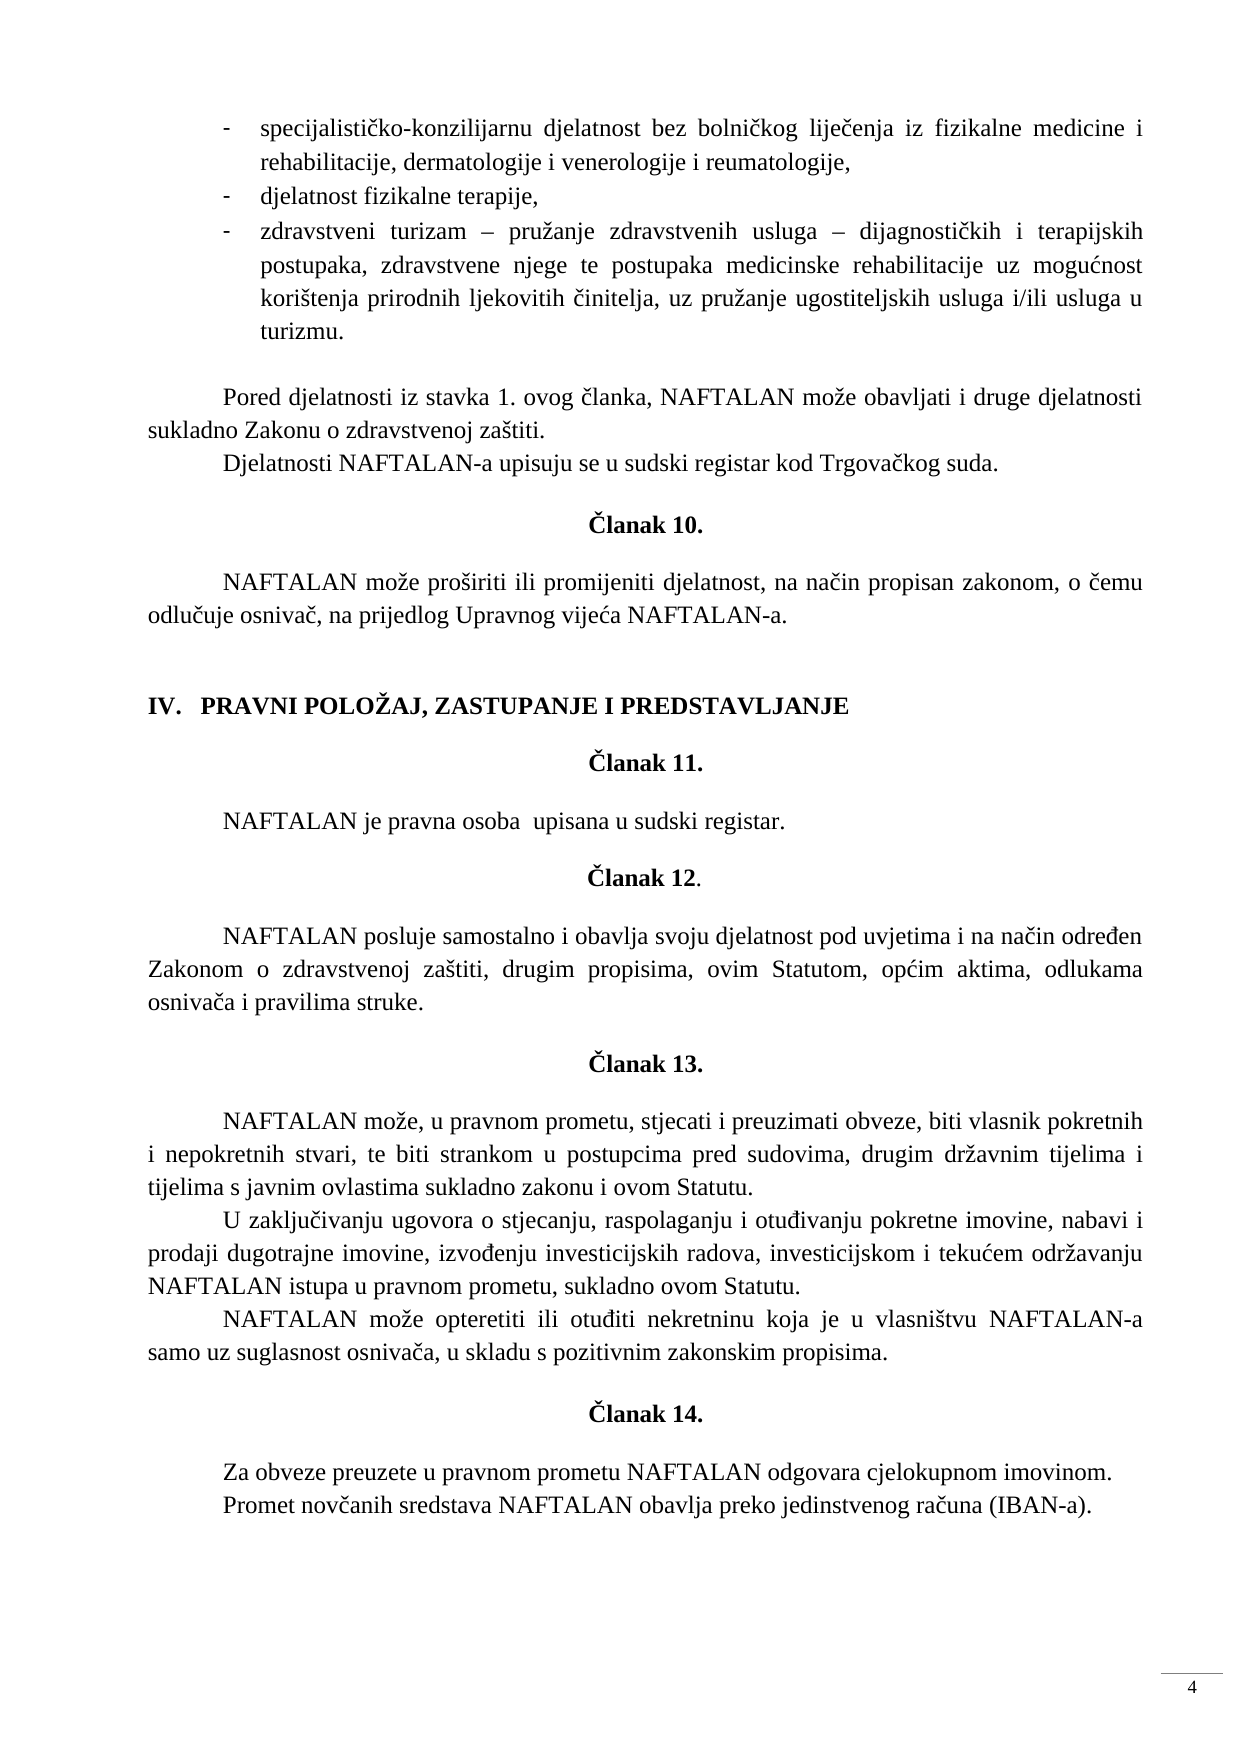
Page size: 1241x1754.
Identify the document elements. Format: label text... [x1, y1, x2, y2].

text Pored djelatnosti iz stavka 1. ovog članka, NAFTALAN može obavljati i druge djelatnosti sukladno Zakonu o zdravstvenoj zaštiti. [148, 382, 1144, 444]
text Za obveze preuzete u pravnom prometu NAFTALAN odgovara cjelokupnom imovinom. [148, 1457, 1144, 1485]
text U zaključivanju ugovora o stjecanju, raspolaganju i otuđivanju pokretne imovine, nabavi i prodaji dugotrajne imovine, izvođenju investicijskih radova, investicijskom i tekućem održavanju NAFTALAN istupa u pravnom prometu, sukladno ovom Statutu. [148, 1205, 1144, 1300]
text Članak 13. [148, 1049, 1144, 1077]
text Članak 12. [148, 863, 1144, 892]
text NAFTALAN posluje samostalno i obavlja svoju djelatnost pod uvjetima i na način određen Zakonom o zdravstvenoj zaštiti, drugim propisima, ovim Statutom, općim aktima, odlukama osnivača i pravilima struke. [148, 921, 1144, 1016]
text Članak 11. [148, 748, 1144, 777]
list specijalističko-konzilijarnu djelatnost bez bolničkog liječenja iz fizikalne medicine i rehabilitacije, dermatologije i venerologije i reumatologije, [223, 112, 1144, 176]
text Članak 14. [148, 1399, 1144, 1428]
text Članak 10. [148, 510, 1144, 539]
text NAFTALAN je pravna osoba upisana u sudski registar. [148, 806, 1144, 835]
text IV. PRAVNI POLOŽAJ, ZASTUPANJE I PREDSTAVLJANJE [148, 691, 1144, 720]
text Djelatnosti NAFTALAN-a upisuju se u sudski registar kod Trgovačkog suda. [148, 448, 1144, 477]
text NAFTALAN može opteretiti ili otuđiti nekretninu koja je u vlasništvu NAFTALAN-a samo uz suglasnost osnivača, u skladu s pozitivnim zakonskim propisima. [148, 1304, 1144, 1366]
text Promet novčanih sredstava NAFTALAN obavlja preko jedinstvenog računa (IBAN-a). [148, 1490, 1144, 1518]
list djelatnost fizikalne terapije, [223, 180, 1144, 211]
text NAFTALAN može proširiti ili promijeniti djelatnost, na način propisan zakonom, o čemu odlučuje osnivač, na prijedlog Upravnog vijeća NAFTALAN-a. [148, 567, 1144, 629]
list zdravstveni turizam – pružanje zdravstvenih usluga – dijagnostičkih i terapijskih postupaka, zdravstvene njege te postupaka medicinske rehabilitacije uz mogućnost korištenja prirodnih ljekovitih činitelja, uz pružanje ugostiteljskih usluga i/ili usluga u turizmu. [223, 215, 1144, 345]
text NAFTALAN može, u pravnom prometu, stjecati i preuzimati obveze, biti vlasnik pokretnih i nepokretnih stvari, te biti strankom u postupcima pred sudovima, drugim državnim tijelima i tijelima s javnim ovlastima sukladno zakonu i ovom Statutu. [148, 1106, 1144, 1201]
